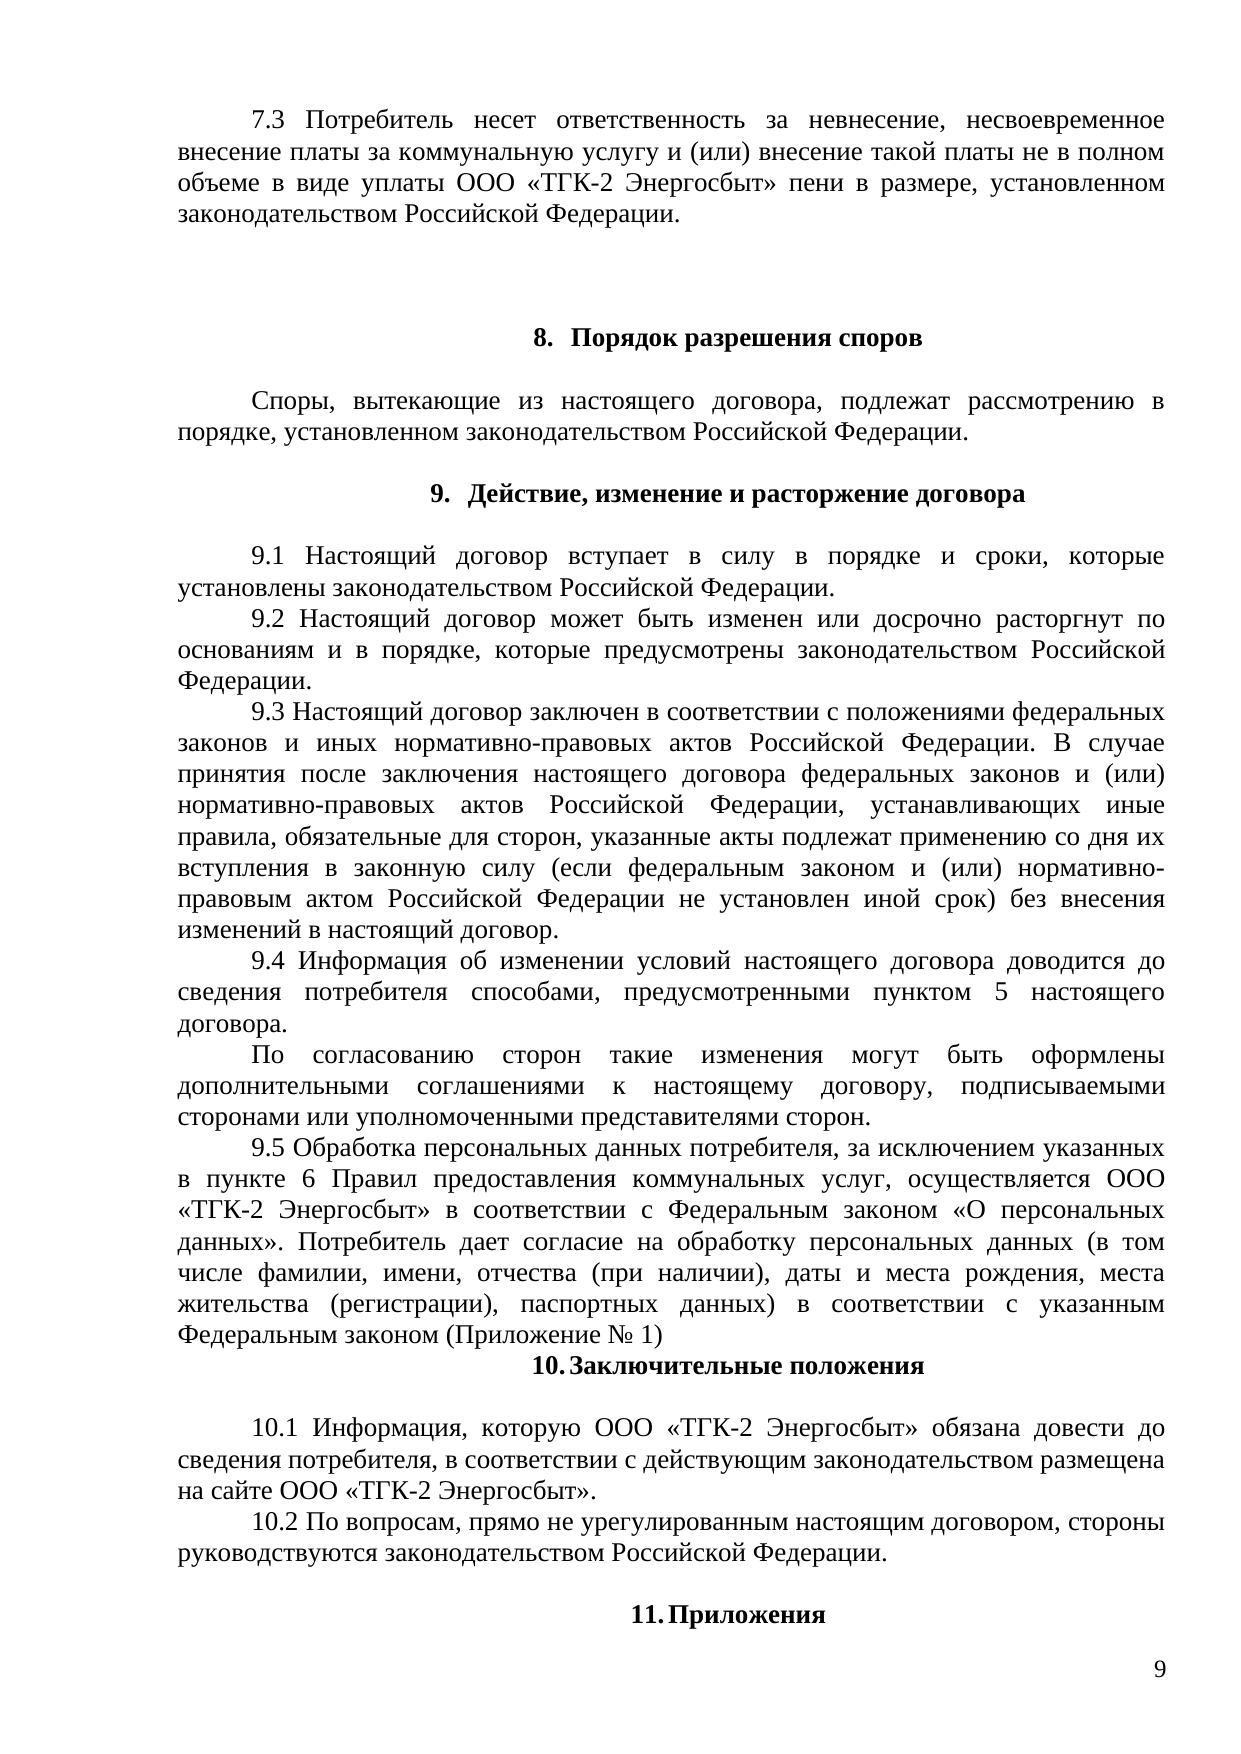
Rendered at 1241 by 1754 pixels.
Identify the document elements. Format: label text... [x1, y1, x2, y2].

list Порядок разрешения споров [290, 321, 1166, 353]
text 9.4 Информация об изменении условий настоящего договора доводится до сведения потребителя способами, предусмотренными пунктом 5 настоящего договора. [177, 944, 1166, 1038]
list Споры, вытекающие из настоящего договора, подлежат рассмотрению в порядке, установленном законодательством Российской Федерации. [177, 384, 1166, 446]
text По согласованию сторон такие изменения могут быть оформлены дополнительными соглашениями к настоящему договору, подписываемыми сторонами или уполномоченными представителями сторон. [177, 1038, 1166, 1131]
text 9.2 Настоящий договор может быть изменен или досрочно расторгнут по основаниям и в порядке, которые предусмотрены законодательством Российской Федерации. [177, 602, 1166, 695]
text 10.2 По вопросам, прямо не урегулированным настоящим договором, стороны руководствуются законодательством Российской Федерации. [177, 1505, 1166, 1567]
text 9.1 Настоящий договор вступает в силу в порядке и сроки, которые установлены законодательством Российской Федерации. [177, 539, 1166, 602]
list Действие, изменение и расторжение договора [290, 477, 1166, 508]
text 9.5 Обработка персональных данных потребителя, за исключением указанных в пункте 6 Правил предоставления коммунальных услуг, осуществляется ООО «ТГК-2 Энергосбыт» в соответствии с Федеральным законом «О персональных данных». Потребитель дает согласие на обработку персональных данных (в том числе фамилии, имени, отчества (при наличии), даты и места рождения, места жительства (регистрации), паспортных данных) в соответствии с указанным Федеральным законом (Приложение № 1) [177, 1131, 1166, 1349]
text 10.1 Информация, которую ООО «ТГК-2 Энергосбыт» обязана довести до сведения потребителя, в соответствии с действующим законодательством размещена на сайте ООО «ТГК-2 Энергосбыт». [177, 1412, 1166, 1505]
text 9.3 Настоящий договор заключен в соответствии с положениями федеральных законов и иных нормативно-правовых актов Российской Федерации. В случае принятия после заключения настоящего договора федеральных законов и (или) нормативно-правовых актов Российской Федерации, устанавливающих иные правила, обязательные для сторон, указанные акты подлежат применению со дня их вступления в законную силу (если федеральным законом и (или) нормативно-правовым актом Российской Федерации не установлен иной срок) без внесения изменений в настоящий договор. [177, 695, 1166, 944]
list Приложения [290, 1598, 1166, 1629]
text 7.3 Потребитель несет ответственность за невнесение, несвоевременное внесение платы за коммунальную услугу и (или) внесение такой платы не в полном объеме в виде уплаты ООО «ТГК-2 Энергосбыт» пени в размере, установленном законодательством Российской Федерации. [177, 103, 1166, 228]
list Заключительные положения [290, 1349, 1166, 1380]
